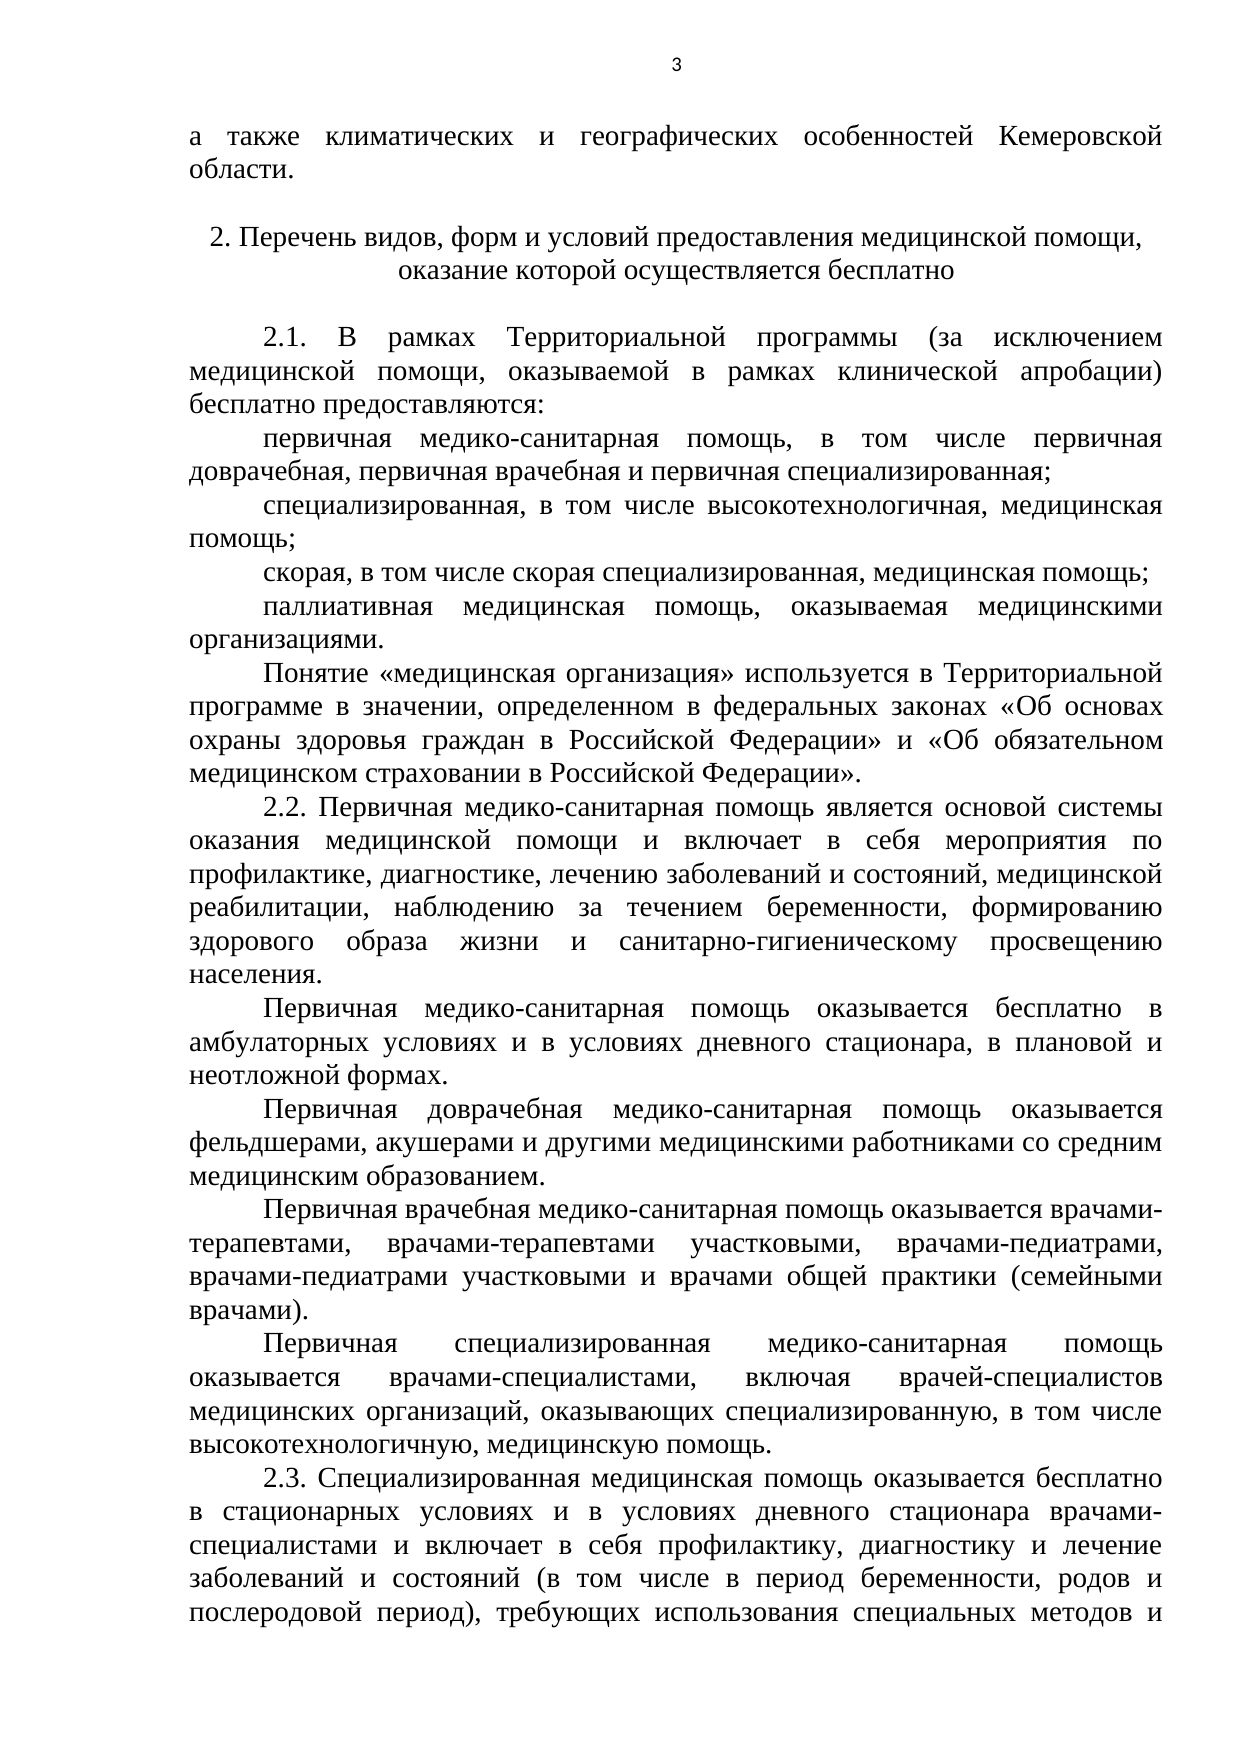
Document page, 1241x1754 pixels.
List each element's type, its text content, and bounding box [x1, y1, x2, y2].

text Понятие «медицинская организация» используется в Территориальной программе в значении, определенном в федеральных законах «Об основах охраны здоровья граждан в Российской Федерации» и «Об обязательном медицинском страховании в Российской Федерации». [189, 655, 1163, 789]
text 2. Перечень видов, форм и условий предоставления медицинской помощи, оказание которой осуществляется бесплатно [189, 219, 1163, 286]
text Первичная доврачебная медико-санитарная помощь оказывается фельдшерами, акушерами и другими медицинскими работниками со средним медицинским образованием. [189, 1091, 1163, 1191]
text Первичная врачебная медико-санитарная помощь оказывается врачами-терапевтами, врачами-терапевтами участковыми, врачами-педиатрами, врачами-педиатрами участковыми и врачами общей практики (семейными врачами). [189, 1191, 1163, 1326]
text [189, 118, 1163, 185]
text Первичная медико-санитарная помощь оказывается бесплатно в амбулаторных условиях и в условиях дневного стационара, в плановой и неотложной формах. [189, 990, 1163, 1091]
text Первичная специализированная медико-санитарная помощь оказывается врачами-специалистами, включая врачей-специалистов медицинских организаций, оказывающих специализированную, в том числе высокотехнологичную, медицинскую помощь. [189, 1326, 1163, 1460]
text 2.1. В рамках Территориальной программы (за исключением медицинской помощи, оказываемой в рамках клинической апробации) бесплатно предоставляются: [189, 319, 1163, 420]
text скорая, в том числе скорая специализированная, медицинская помощь; [189, 554, 1163, 588]
text 2.2. Первичная медико-санитарная помощь является основой системы оказания медицинской помощи и включает в себя мероприятия по профилактике, диагностике, лечению заболеваний и состояний, медицинской реабилитации, наблюдению за течением беременности, формированию здорового образа жизни и санитарно-гигиеническому просвещению населения. [189, 789, 1163, 990]
text специализированная, в том числе высокотехнологичная, медицинская помощь; [189, 487, 1163, 554]
text первичная медико-санитарная помощь, в том числе первичная доврачебная, первичная врачебная и первичная специализированная; [189, 420, 1163, 487]
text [189, 1460, 1163, 1627]
text паллиативная медицинская помощь, оказываемая медицинскими организациями. [189, 588, 1163, 655]
